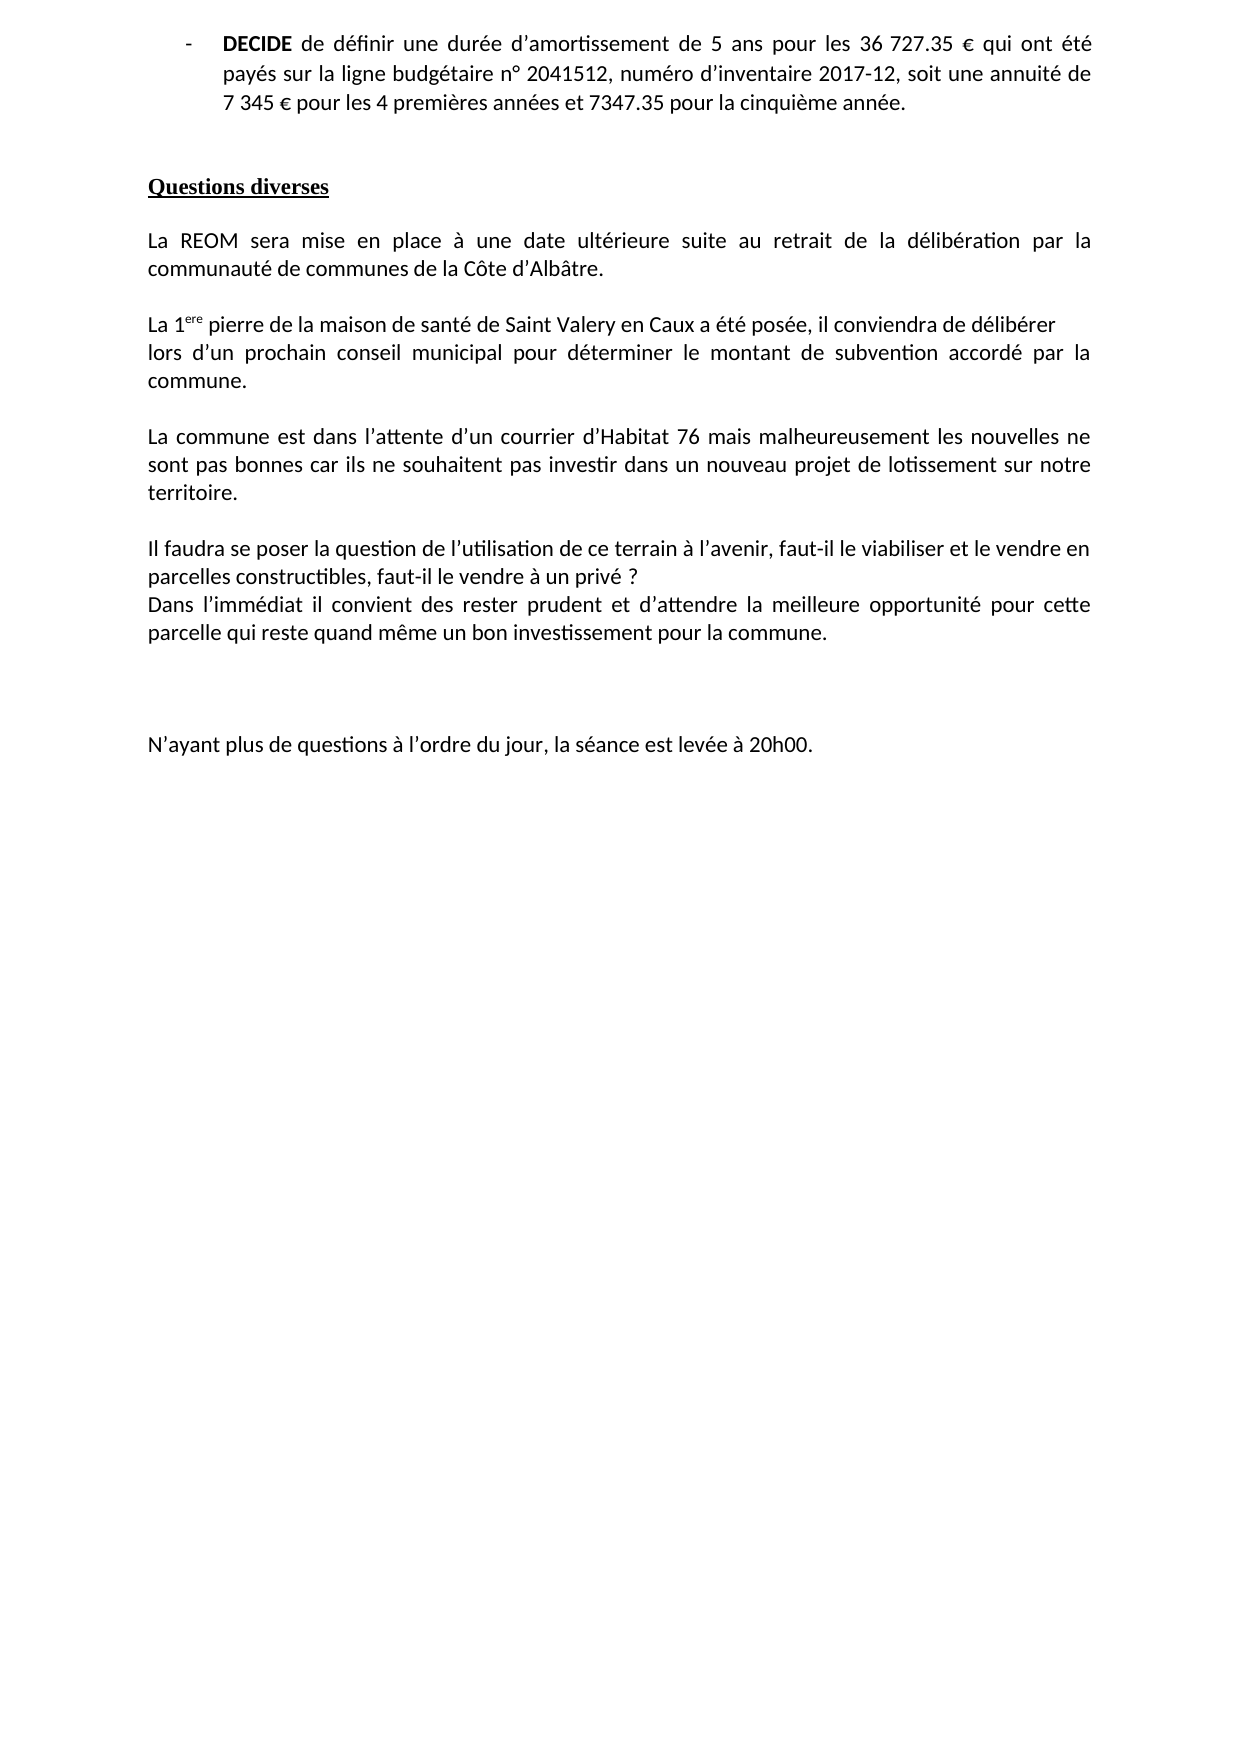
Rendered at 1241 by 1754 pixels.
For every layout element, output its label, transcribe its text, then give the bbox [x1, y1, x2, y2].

text La 1ere pierre de la maison de santé de Saint Valery en Caux a été posée, il conviendra de délibérer [148, 310, 1093, 338]
text N’ayant plus de questions à l’ordre du jour, la séance est levée à 20h00. [148, 731, 1093, 758]
text Questions diverses [148, 173, 1093, 200]
list DECIDE de définir une durée d’amortissement de 5 ans pour les 36 727.35 € qui ont été payés sur la ligne budgétaire n° 2041512, numéro d’inventaire 2017-12, soit une annuité de 7 345 € pour les 4 premières années et 7347.35 pour la cinquième année. [185, 29, 1093, 116]
text lors d’un prochain conseil municipal pour déterminer le montant de subvention accordé par la commune. [148, 338, 1093, 394]
text Il faudra se poser la question de l’utilisation de ce terrain à l’avenir, faut-il le viabiliser et le vendre en parcelles constructibles, faut-il le vendre à un privé ? [148, 534, 1093, 590]
text La commune est dans l’attente d’un courrier d’Habitat 76 mais malheureusement les nouvelles ne sont pas bonnes car ils ne souhaitent pas investir dans un nouveau projet de lotissement sur notre territoire. [148, 422, 1093, 506]
text La REOM sera mise en place à une date ultérieure suite au retrait de la délibération par la communauté de communes de la Côte d’Albâtre. [148, 226, 1093, 282]
text Dans l’immédiat il convient des rester prudent et d’attendre la meilleure opportunité pour cette parcelle qui reste quand même un bon investissement pour la commune. [148, 590, 1093, 646]
